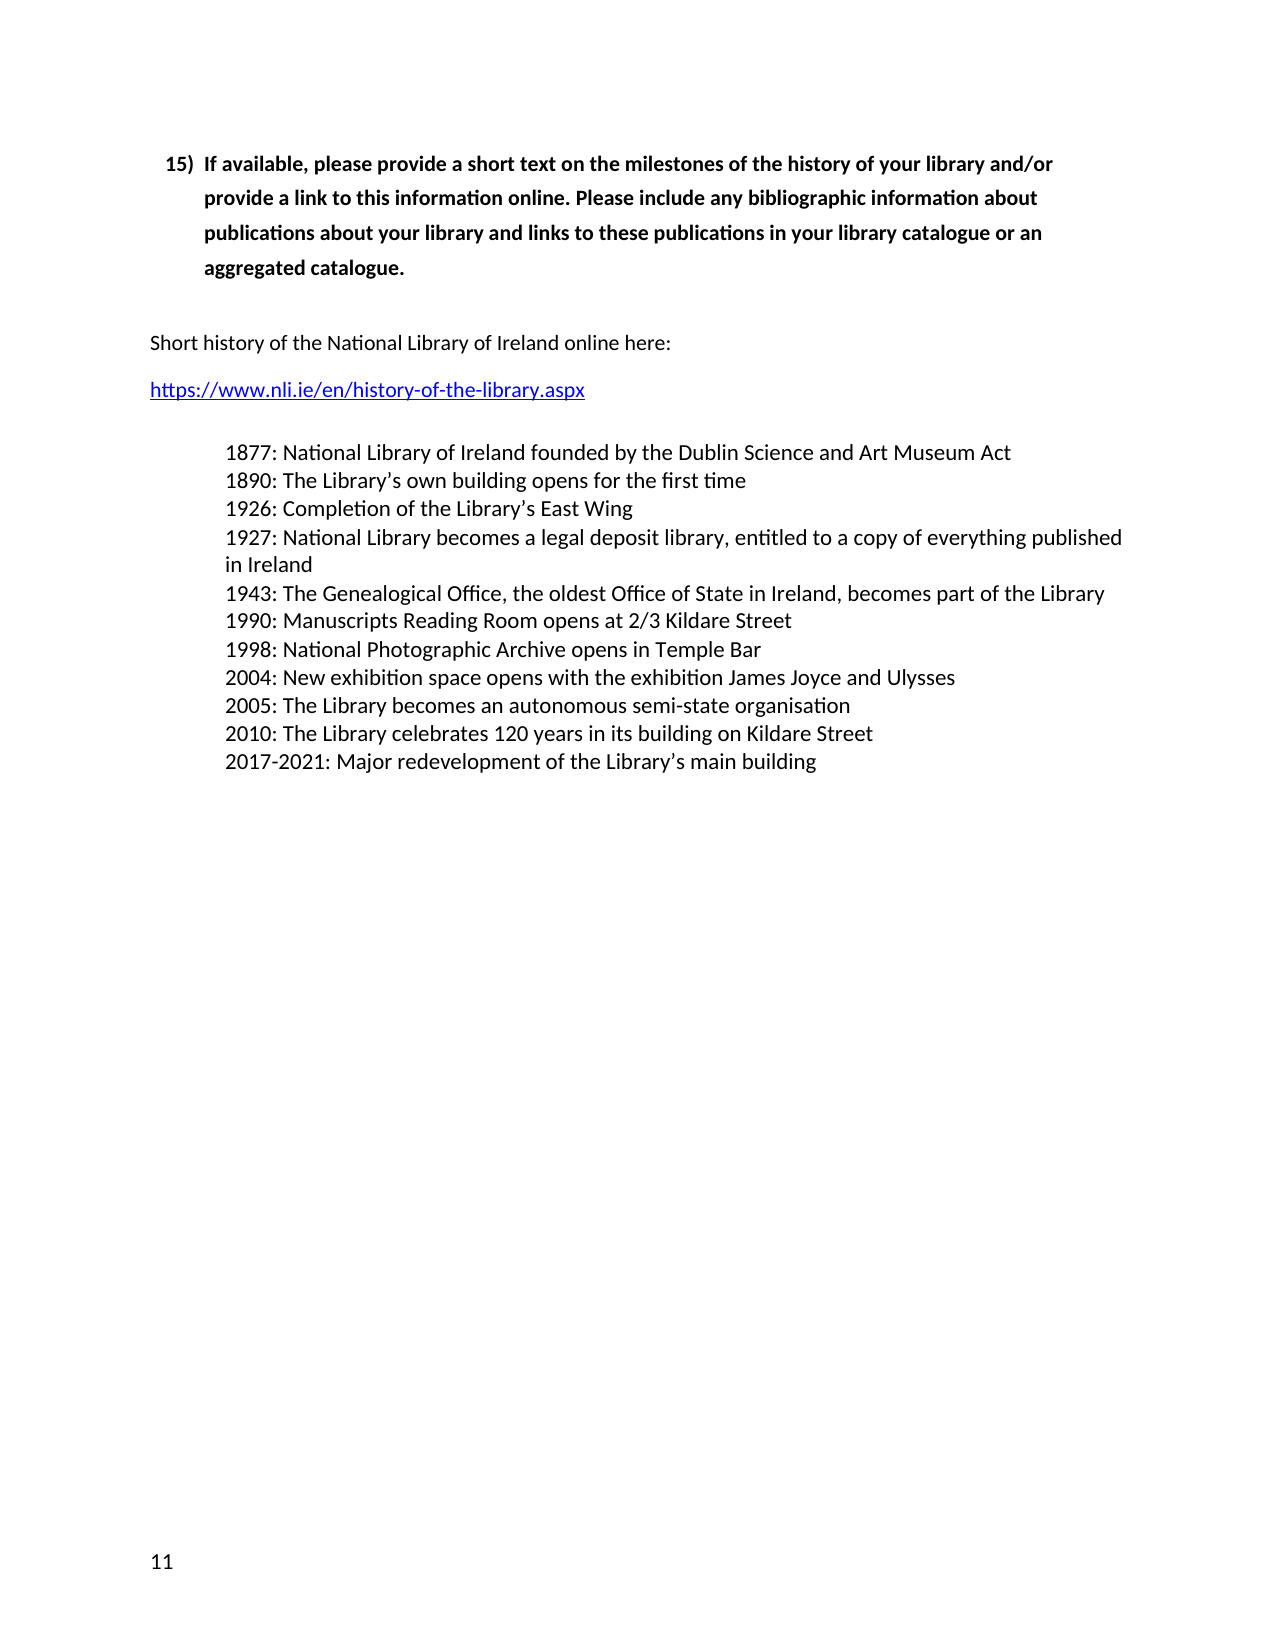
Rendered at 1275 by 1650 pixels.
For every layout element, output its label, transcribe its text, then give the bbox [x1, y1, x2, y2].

text If available, please provide a short text on the milestones of the history of your library and/or provide a link to this information online. Please include any bibliographic information about publications about your library and links to these publications in your library catalogue or an aggregated catalogue. [165, 150, 1125, 280]
list 1877: National Library of Ireland founded by the Dublin Science and Art Museum Act [225, 438, 1125, 467]
list 2017-2021: Major redevelopment of the Library’s main building [225, 747, 1125, 775]
list 1927: National Library becomes a legal deposit library, entitled to a copy of everything published in Ireland [225, 523, 1125, 579]
list 1890: The Library’s own building opens for the first time [225, 467, 1125, 494]
list 2010: The Library celebrates 120 years in its building on Kildare Street [225, 719, 1125, 747]
list 1998: National Photographic Archive opens in Temple Bar [225, 635, 1125, 663]
list 2004: New exhibition space opens with the exhibition James Joyce and Ulysses [225, 663, 1125, 691]
list 1990: Manuscripts Reading Room opens at 2/3 Kildare Street [225, 607, 1125, 635]
text Short history of the National Library of Ireland online here: [150, 329, 1125, 356]
list 2005: The Library becomes an autonomous semi-state organisation [225, 691, 1125, 719]
list 1943: The Genealogical Office, the oldest Office of State in Ireland, becomes part of the Library [225, 579, 1125, 607]
list 1926: Completion of the Library’s East Wing [225, 494, 1125, 523]
text https://www.nli.ie/en/history-of-the-library.aspx [150, 376, 1125, 403]
